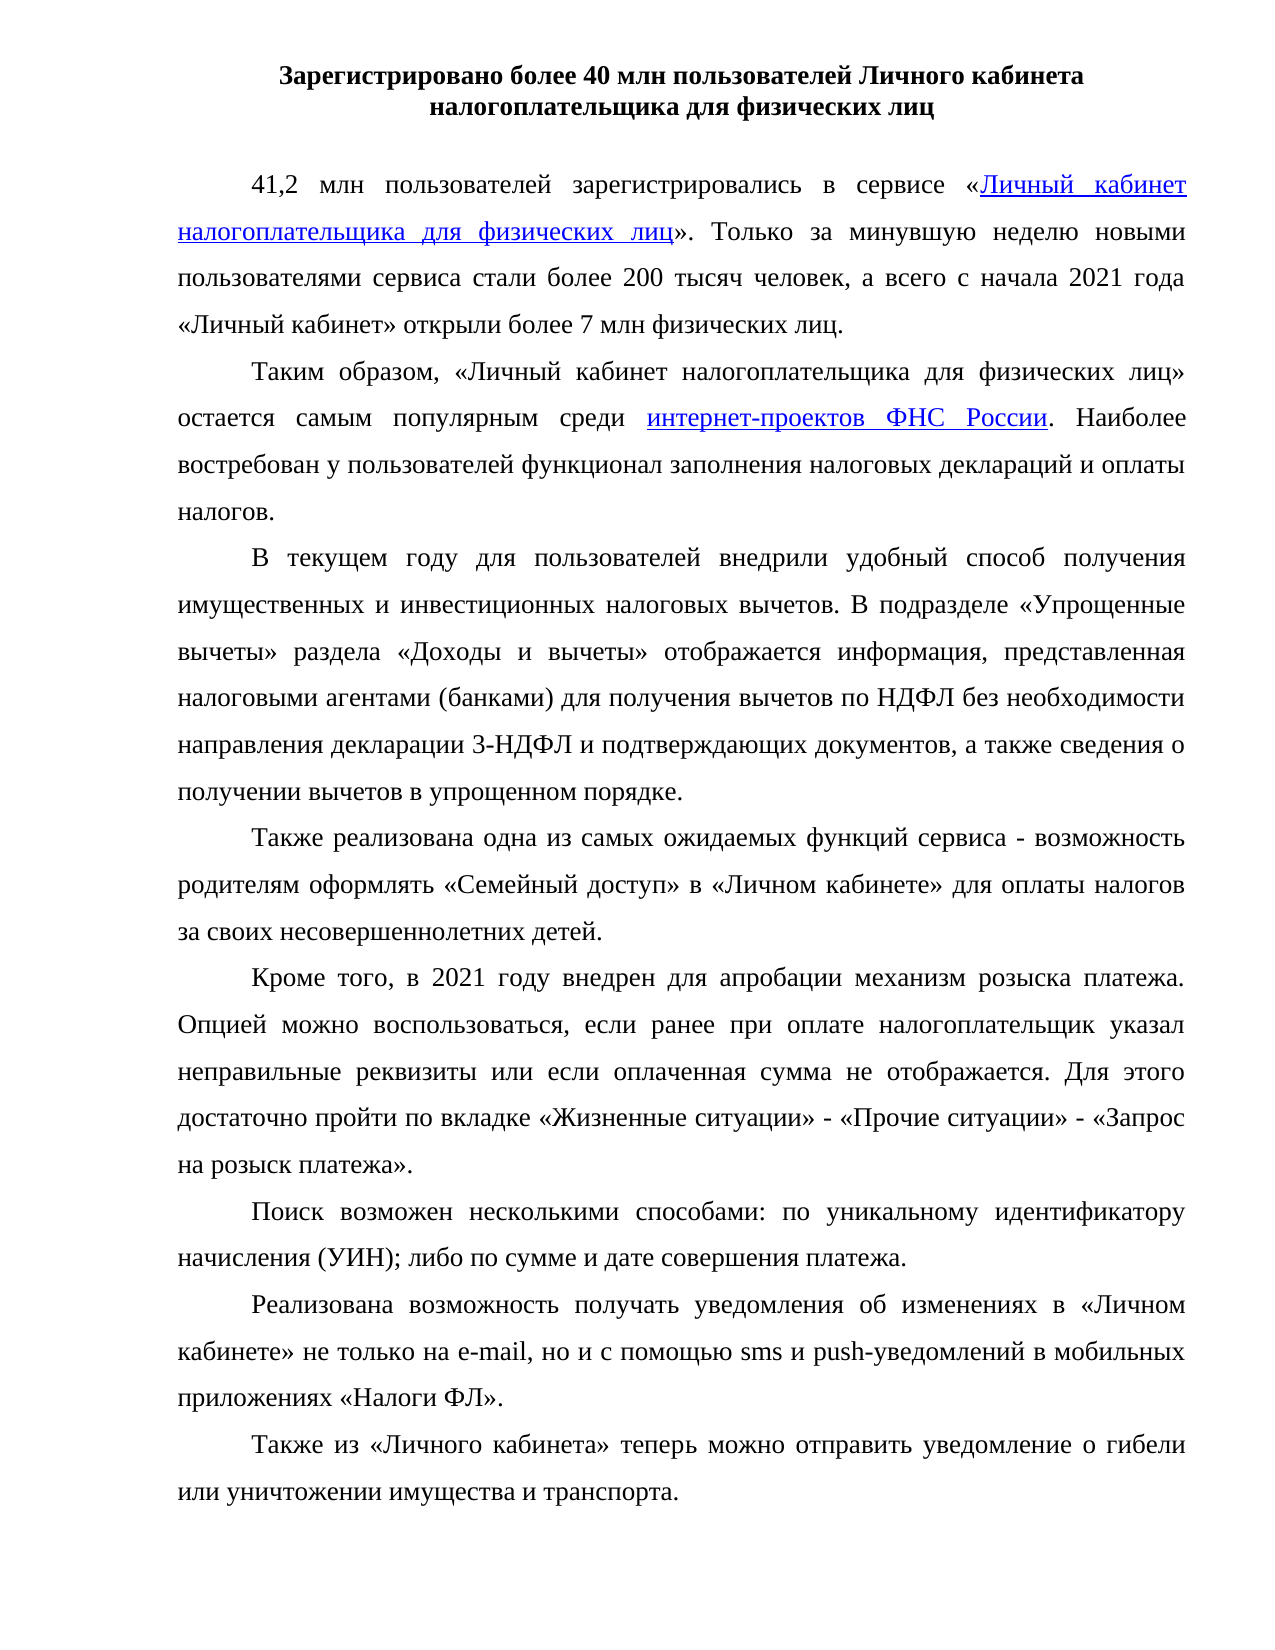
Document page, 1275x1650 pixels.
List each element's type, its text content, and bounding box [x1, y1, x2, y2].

text Также из «Личного кабинета» теперь можно отправить уведомление о гибели или уничтожении имущества и транспорта. [177, 1428, 1186, 1506]
text Таким образом, «Личный кабинет налогоплательщика для физических лиц» остается самым популярным среди интернет-проектов ФНС России. Наиболее востребован у пользователей функционал заполнения налоговых деклараций и оплаты налогов. [177, 355, 1186, 526]
text Поиск возможен несколькими способами: по уникальному идентификатору начисления (УИН); либо по сумме и дате совершения платежа. [177, 1195, 1186, 1273]
text 41,2 млн пользователей зарегистрировались в сервисе «Личный кабинет налогоплательщика для физических лиц». Только за минувшую неделю новыми пользователями сервиса стали более 200 тысяч человек, а всего с начала 2021 года «Личный кабинет» открыли более 7 млн физических лиц. [177, 168, 1186, 339]
text Зарегистрировано более 40 млн пользователей Личного кабинета налогоплательщика для физических лиц [177, 59, 1186, 121]
text Реализована возможность получать уведомления об изменениях в «Личном кабинете» не только на e-mail, но и с помощью sms и push-уведомлений в мобильных приложениях «Налоги ФЛ». [177, 1288, 1186, 1413]
text Кроме того, в 2021 году внедрен для апробации механизм розыска платежа. Опцией можно воспользоваться, если ранее при оплате налогоплательщик указал неправильные реквизиты или если оплаченная сумма не отображается. Для этого достаточно пройти по вкладке «Жизненные ситуации» - «Прочие ситуации» - «Запрос на розыск платежа». [177, 961, 1186, 1179]
text Также реализована одна из самых ожидаемых функций сервиса - возможность родителям оформлять «Семейный доступ» в «Личном кабинете» для оплаты налогов за своих несовершеннолетних детей. [177, 821, 1186, 946]
text В текущем году для пользователей внедрили удобный способ получения имущественных и инвестиционных налоговых вычетов. В подразделе «Упрощенные вычеты» раздела «Доходы и вычеты» отображается информация, представленная налоговыми агентами (банками) для получения вычетов по НДФЛ без необходимости направления декларации 3-НДФЛ и подтверждающих документов, а также сведения о получении вычетов в упрощенном порядке. [177, 541, 1186, 806]
